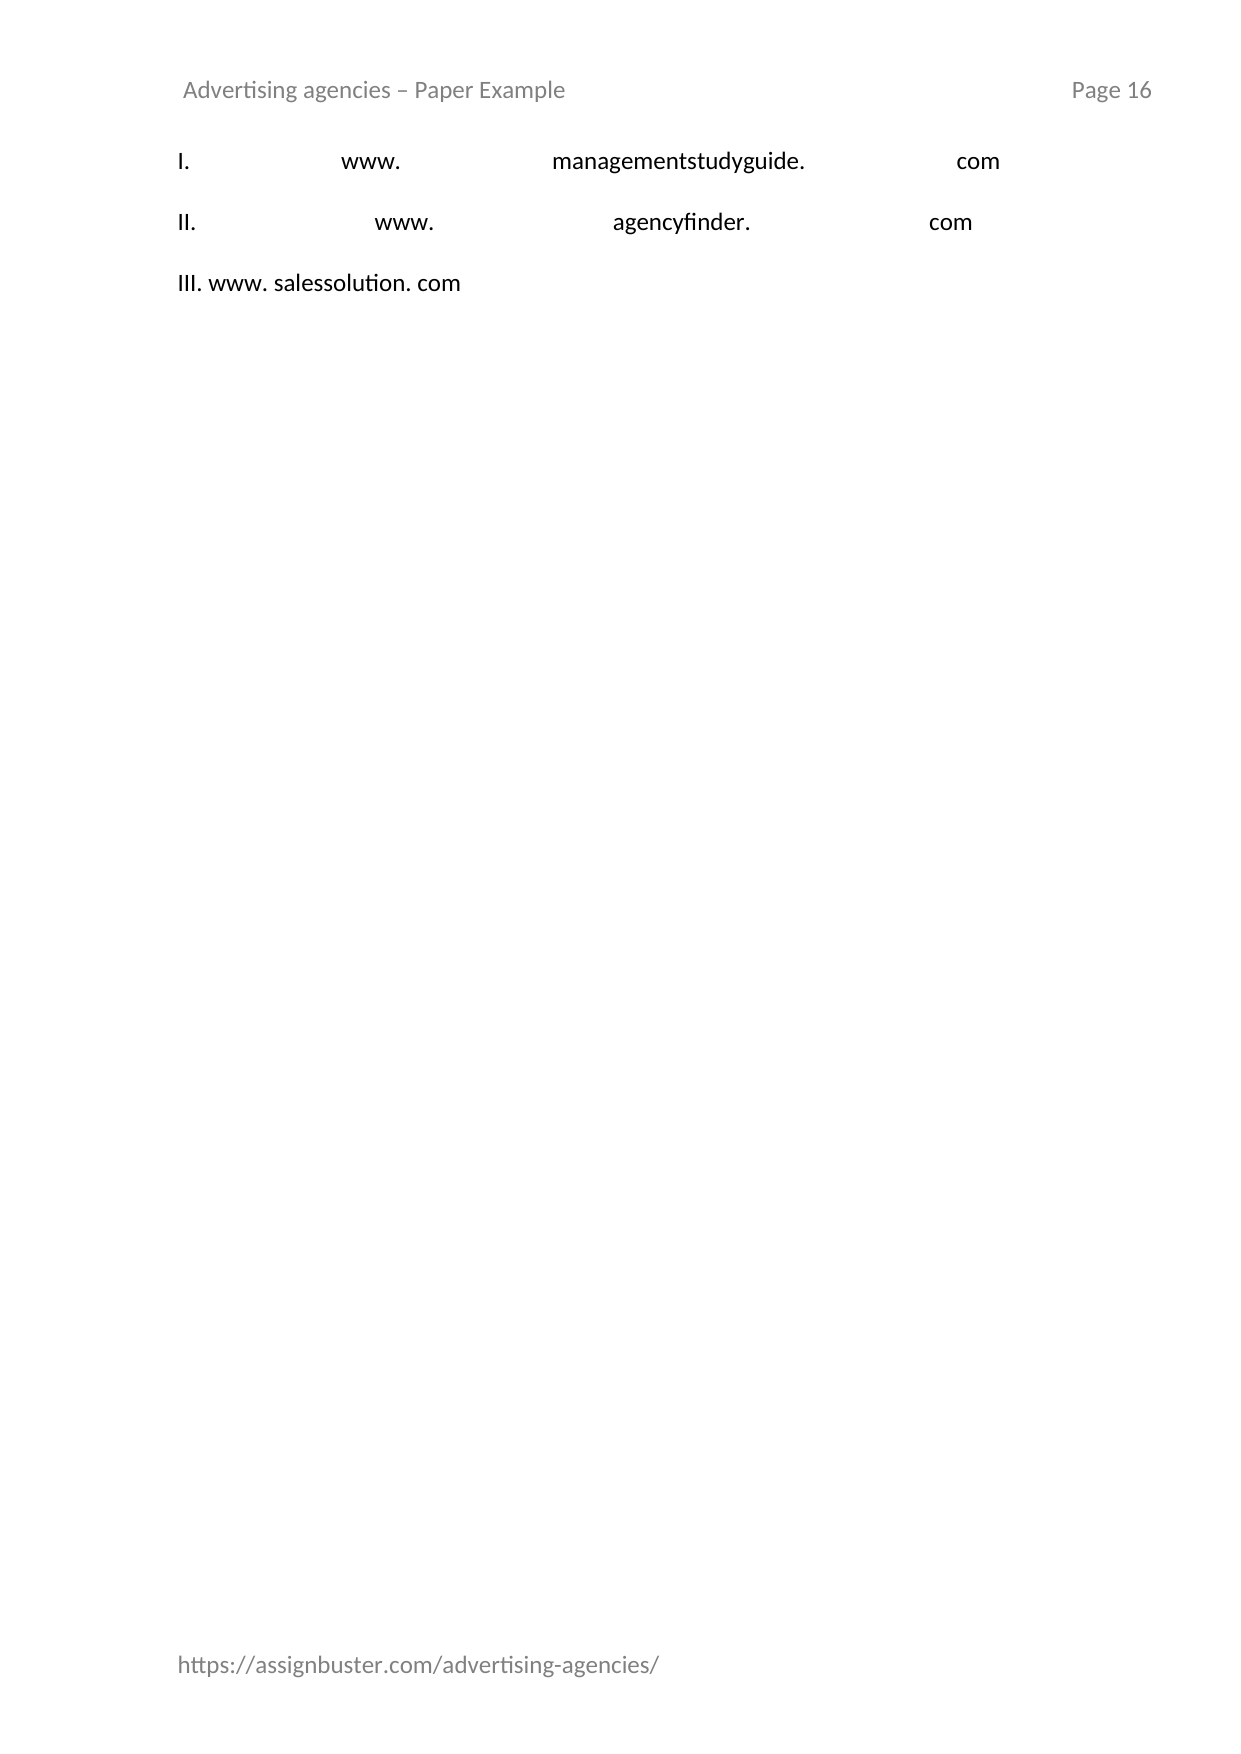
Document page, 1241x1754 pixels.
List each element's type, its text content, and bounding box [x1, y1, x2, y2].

text I. www. managementstudyguide. com II. www. agencyfinder. com III. www. salessolution. com [177, 145, 1152, 298]
